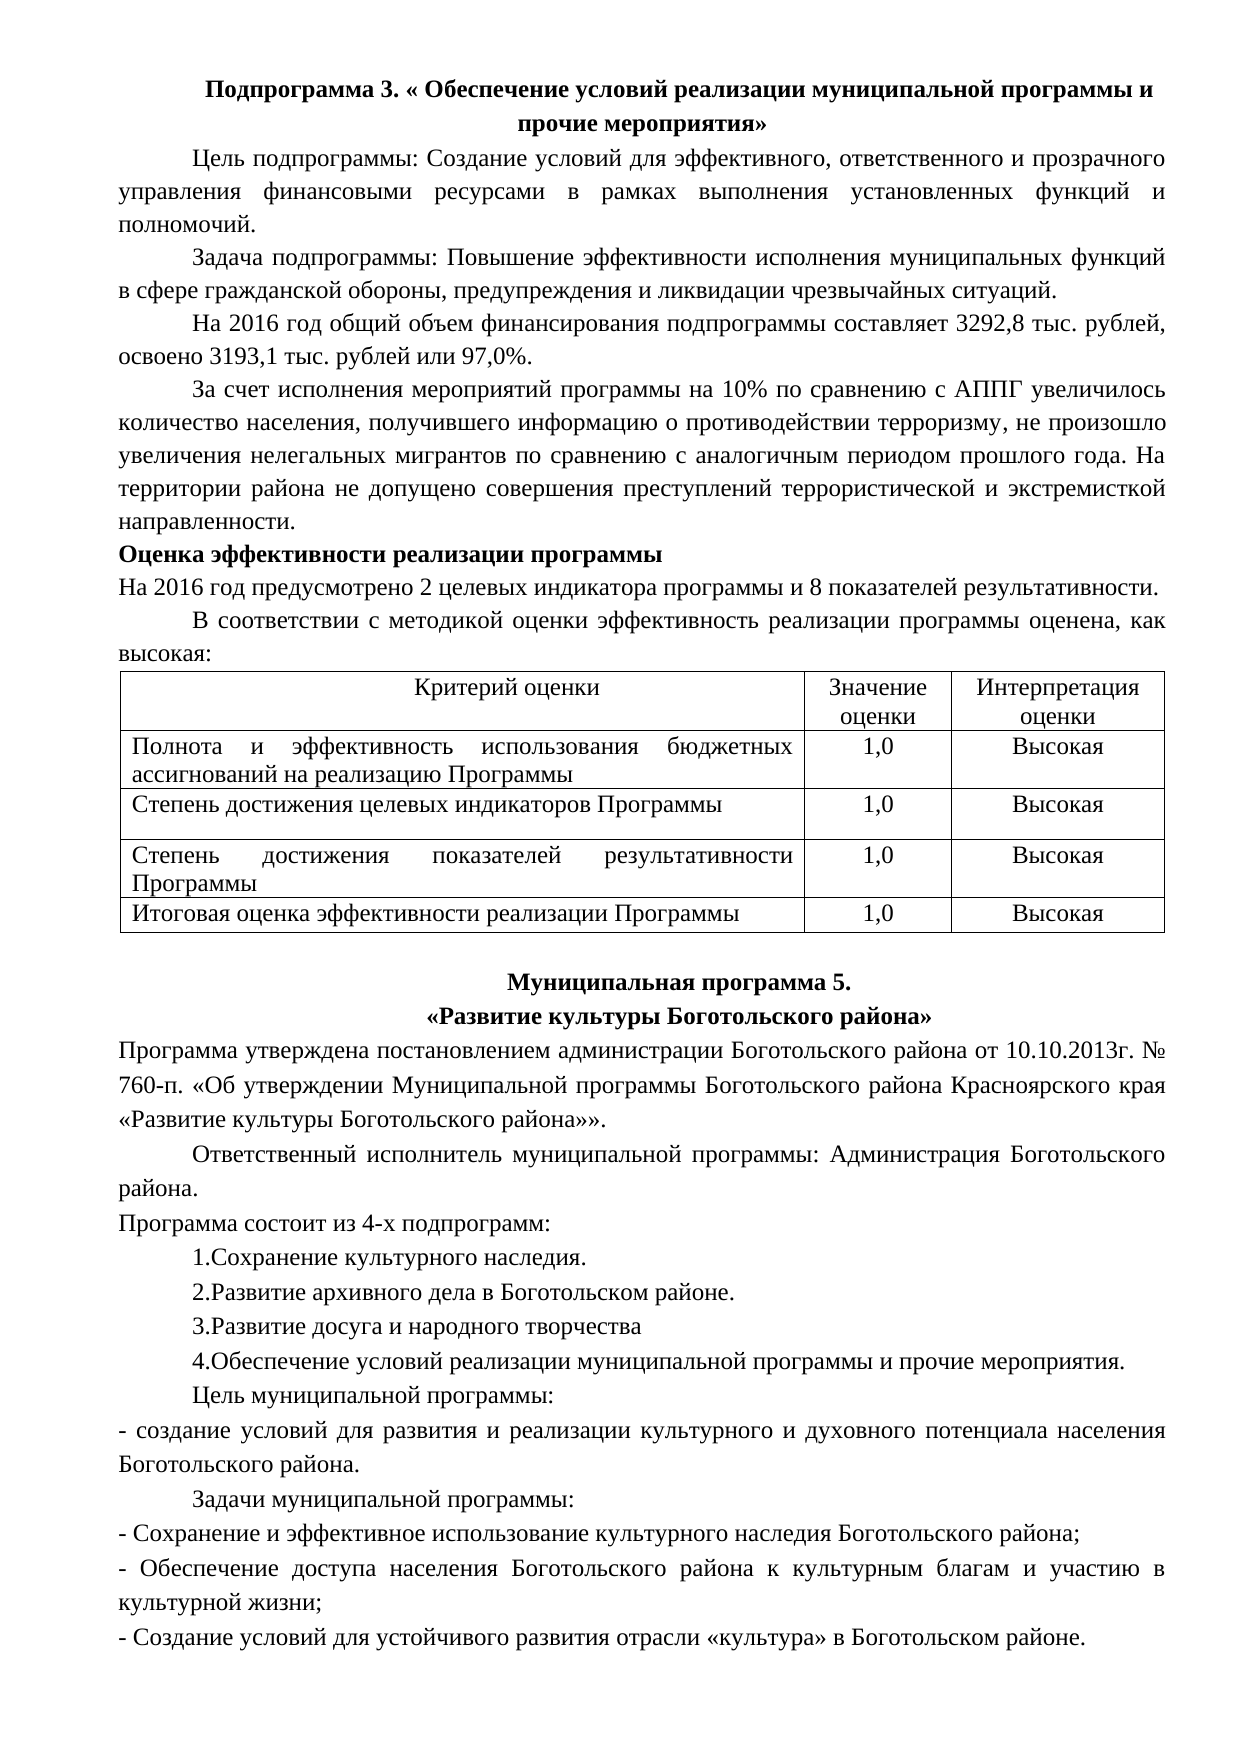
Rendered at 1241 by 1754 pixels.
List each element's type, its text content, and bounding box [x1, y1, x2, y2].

table_cell Высокая [952, 840, 1164, 897]
text Ответственный исполнитель муниципальной программы: Администрация Боготольского района. [118, 1139, 1167, 1202]
table_cell Степень достижения целевых индикаторов Программы [121, 789, 804, 839]
text - Сохранение и эффективное использование культурного наследия Боготольского района; [118, 1518, 1167, 1547]
text 4.Обеспечение условий реализации муниципальной программы и прочие мероприятия. [192, 1346, 1167, 1375]
table_cell Высокая [952, 789, 1164, 839]
table_cell 1,0 [805, 731, 951, 788]
list Программа утверждена постановлением администрации Боготольского района от 10.10.2013г. № 760-п. «Об утверждении Муниципальной программы Боготольского района Красноярского края «Развитие культуры Боготольского района»». [118, 1036, 1167, 1133]
text Программа состоит из 4-х подпрограмм: [118, 1208, 1167, 1237]
text «Развитие культуры Боготольского района» [118, 1001, 1167, 1030]
table_header Критерий оценки [121, 672, 804, 730]
table_cell Полнота и эффективность использования бюджетных ассигнований на реализацию Программы [121, 731, 804, 788]
table_header Значение оценки [805, 672, 951, 730]
text За счет исполнения мероприятий программы на 10% по сравнению с АППГ увеличилось количество населения, получившего информацию о противодействии терроризму, не произошло увеличения нелегальных мигрантов по сравнению с аналогичным периодом прошлого года. На территории района не допущено совершения преступлений террористической и экстремисткой направленности. [118, 374, 1167, 535]
text На 2016 год общий объем финансирования подпрограммы составляет 3292,8 тыс. рублей, освоено 3193,1 тыс. рублей или 97,0%. [118, 308, 1167, 370]
table_cell Итоговая оценка эффективности реализации Программы [121, 898, 804, 932]
text 1.Сохранение культурного наследия. [192, 1242, 1167, 1271]
text 3.Развитие досуга и народного творчества [192, 1311, 1167, 1340]
text - создание условий для развития и реализации культурного и духовного потенциала населения Боготольского района. [118, 1415, 1167, 1478]
text В соответствии с методикой оценки эффективность реализации программы оценена, как высокая: [118, 605, 1167, 667]
table_cell 1,0 [805, 840, 951, 897]
text Муниципальная программа 5. [118, 967, 1167, 995]
text Оценка эффективности реализации программы [118, 539, 1167, 568]
text - Создание условий для устойчивого развития отрасли «культура» в Боготольском районе. [118, 1622, 1167, 1651]
table_header Интерпретация оценки [952, 672, 1164, 730]
text Цель подпрограммы: Создание условий для эффективного, ответственного и прозрачного управления финансовыми ресурсами в рамках выполнения установленных функций и полномочий. [118, 143, 1167, 238]
table_cell 1,0 [805, 898, 951, 932]
text 2.Развитие архивного дела в Боготольском районе. [192, 1277, 1167, 1306]
text Подпрограмма 3. « Обеспечение условий реализации муниципальной программы и прочие мероприятия» [118, 74, 1167, 137]
text Цель муниципальной программы: [118, 1380, 1167, 1409]
text Задача подпрограммы: Повышение эффективности исполнения муниципальных функций в сфере гражданской обороны, предупреждения и ликвидации чрезвычайных ситуаций. [118, 242, 1167, 304]
text Задачи муниципальной программы: [192, 1484, 1167, 1513]
table_cell Высокая [952, 898, 1164, 932]
text На 2016 год предусмотрено 2 целевых индикатора программы и 8 показателей результативности. [118, 572, 1167, 601]
table_cell Высокая [952, 731, 1164, 788]
table_cell 1,0 [805, 789, 951, 839]
text - Обеспечение доступа населения Боготольского района к культурным благам и участию в культурной жизни; [118, 1553, 1167, 1616]
table_cell Степень достижения показателей результативности Программы [121, 840, 804, 897]
